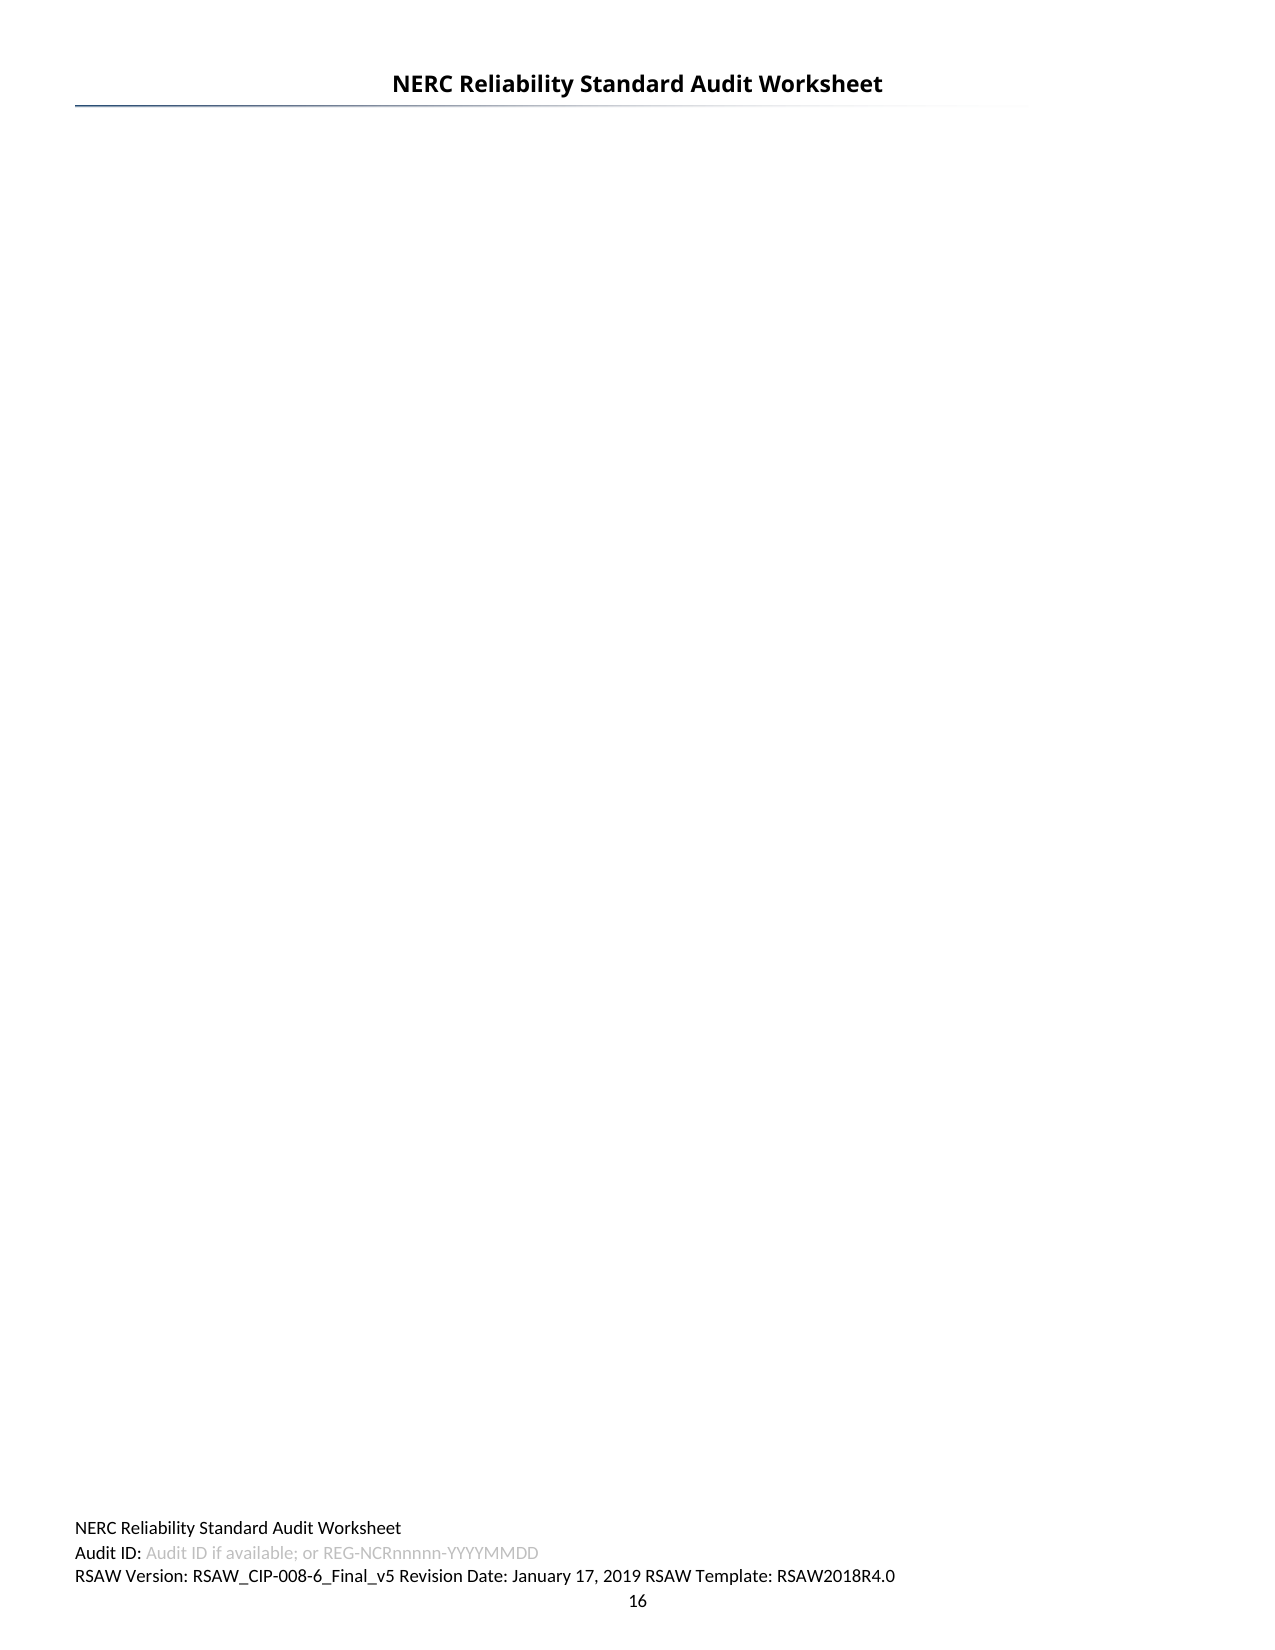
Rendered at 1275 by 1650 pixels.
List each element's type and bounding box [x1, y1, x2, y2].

picture [75, 105, 1052, 114]
